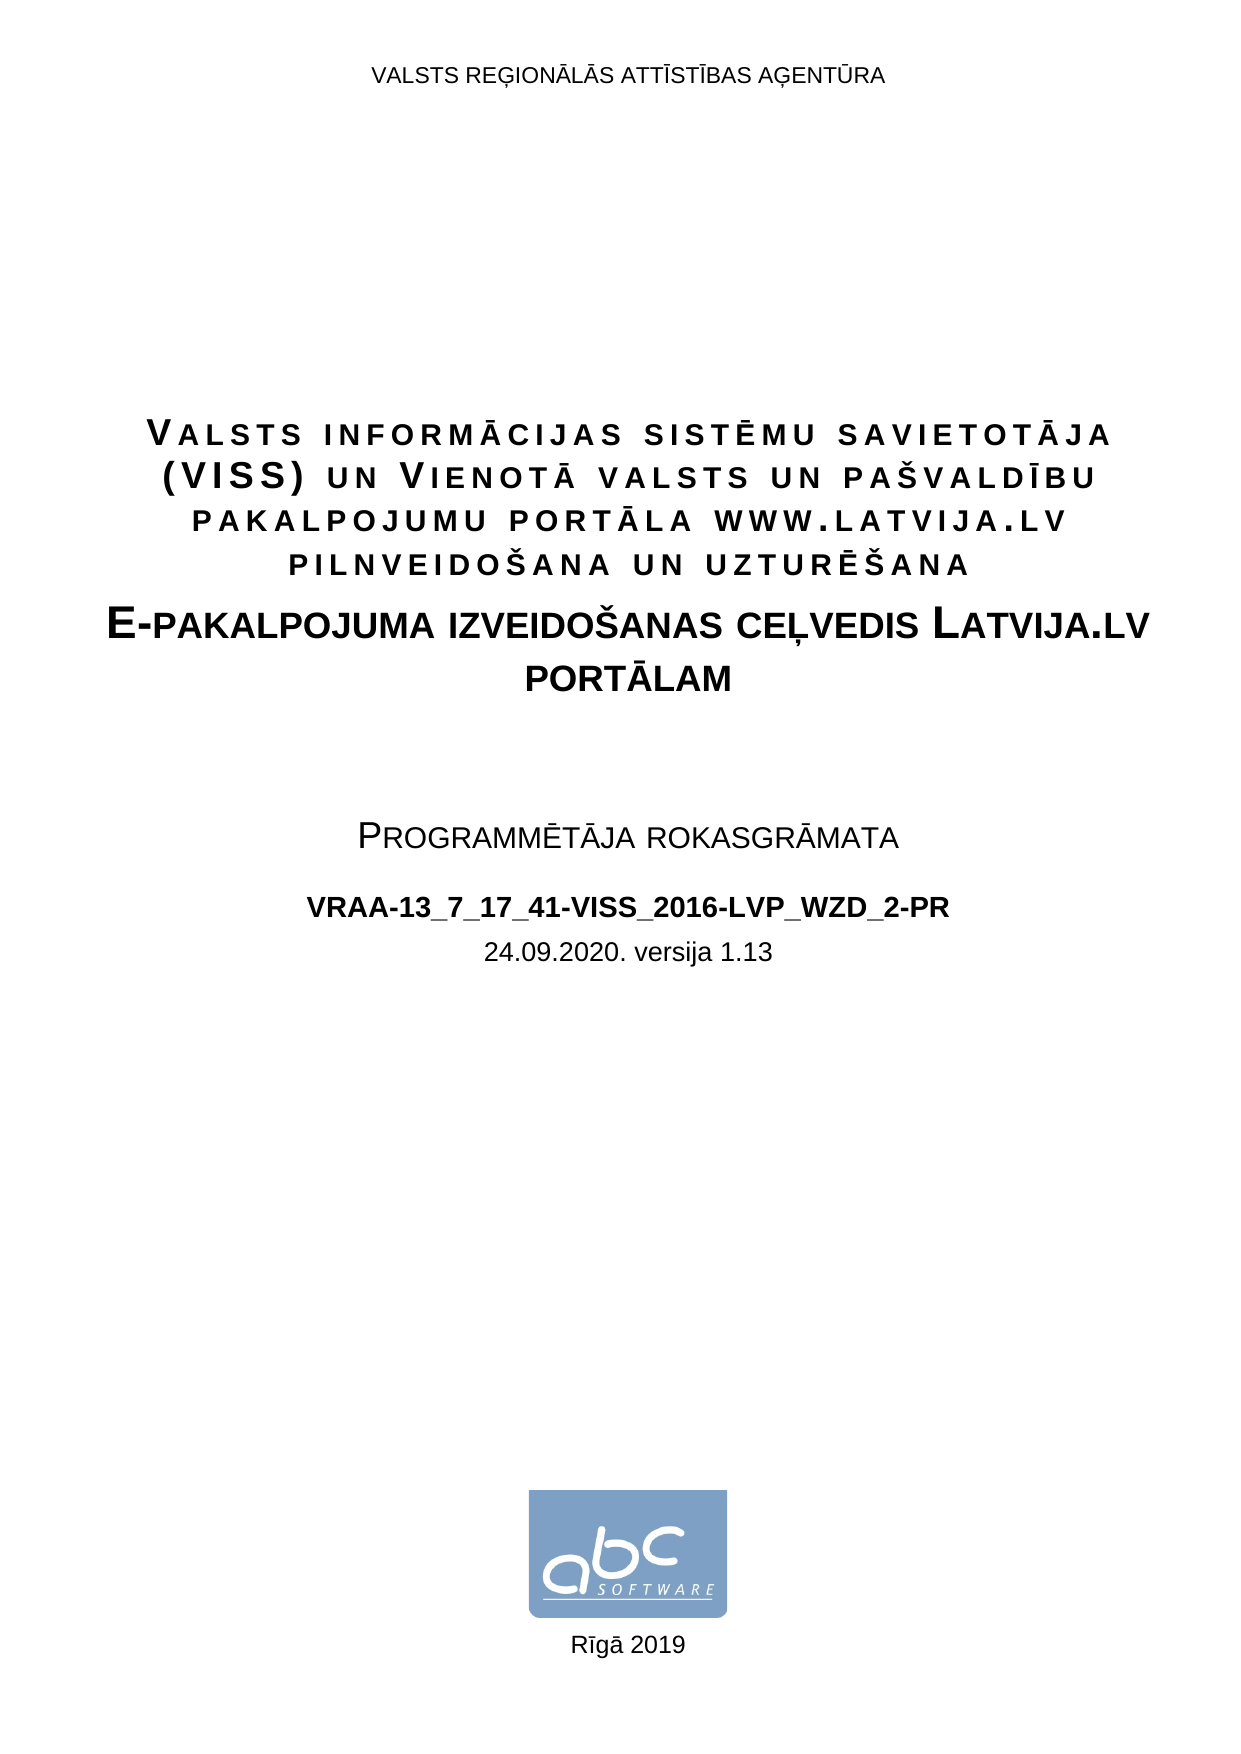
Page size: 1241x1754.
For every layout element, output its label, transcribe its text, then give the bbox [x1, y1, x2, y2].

title VRAA-13_7_17_41-VISS_2016-LVP_WZD_2-PR [75, 890, 1181, 923]
title 24.09.2020. versija 1.13 [75, 936, 1181, 968]
picture [528, 1490, 728, 1618]
title Valsts reģionālās attīstības aģentūra [75, 62, 1181, 88]
title E-pakalpojuma izveidošanas ceļvedis Latvija.lv portālam [75, 595, 1181, 701]
text Rīgā 2019 [75, 1630, 1181, 1658]
title Programmētāja rokasgrāmata [75, 813, 1181, 856]
title Valsts informācijas sistēmu savietotāja (VISS) un Vienotā valsts un pašvaldību pakalpojumu portāla www.latvija.lv pilnveidošana un uzturēšana [75, 410, 1181, 583]
